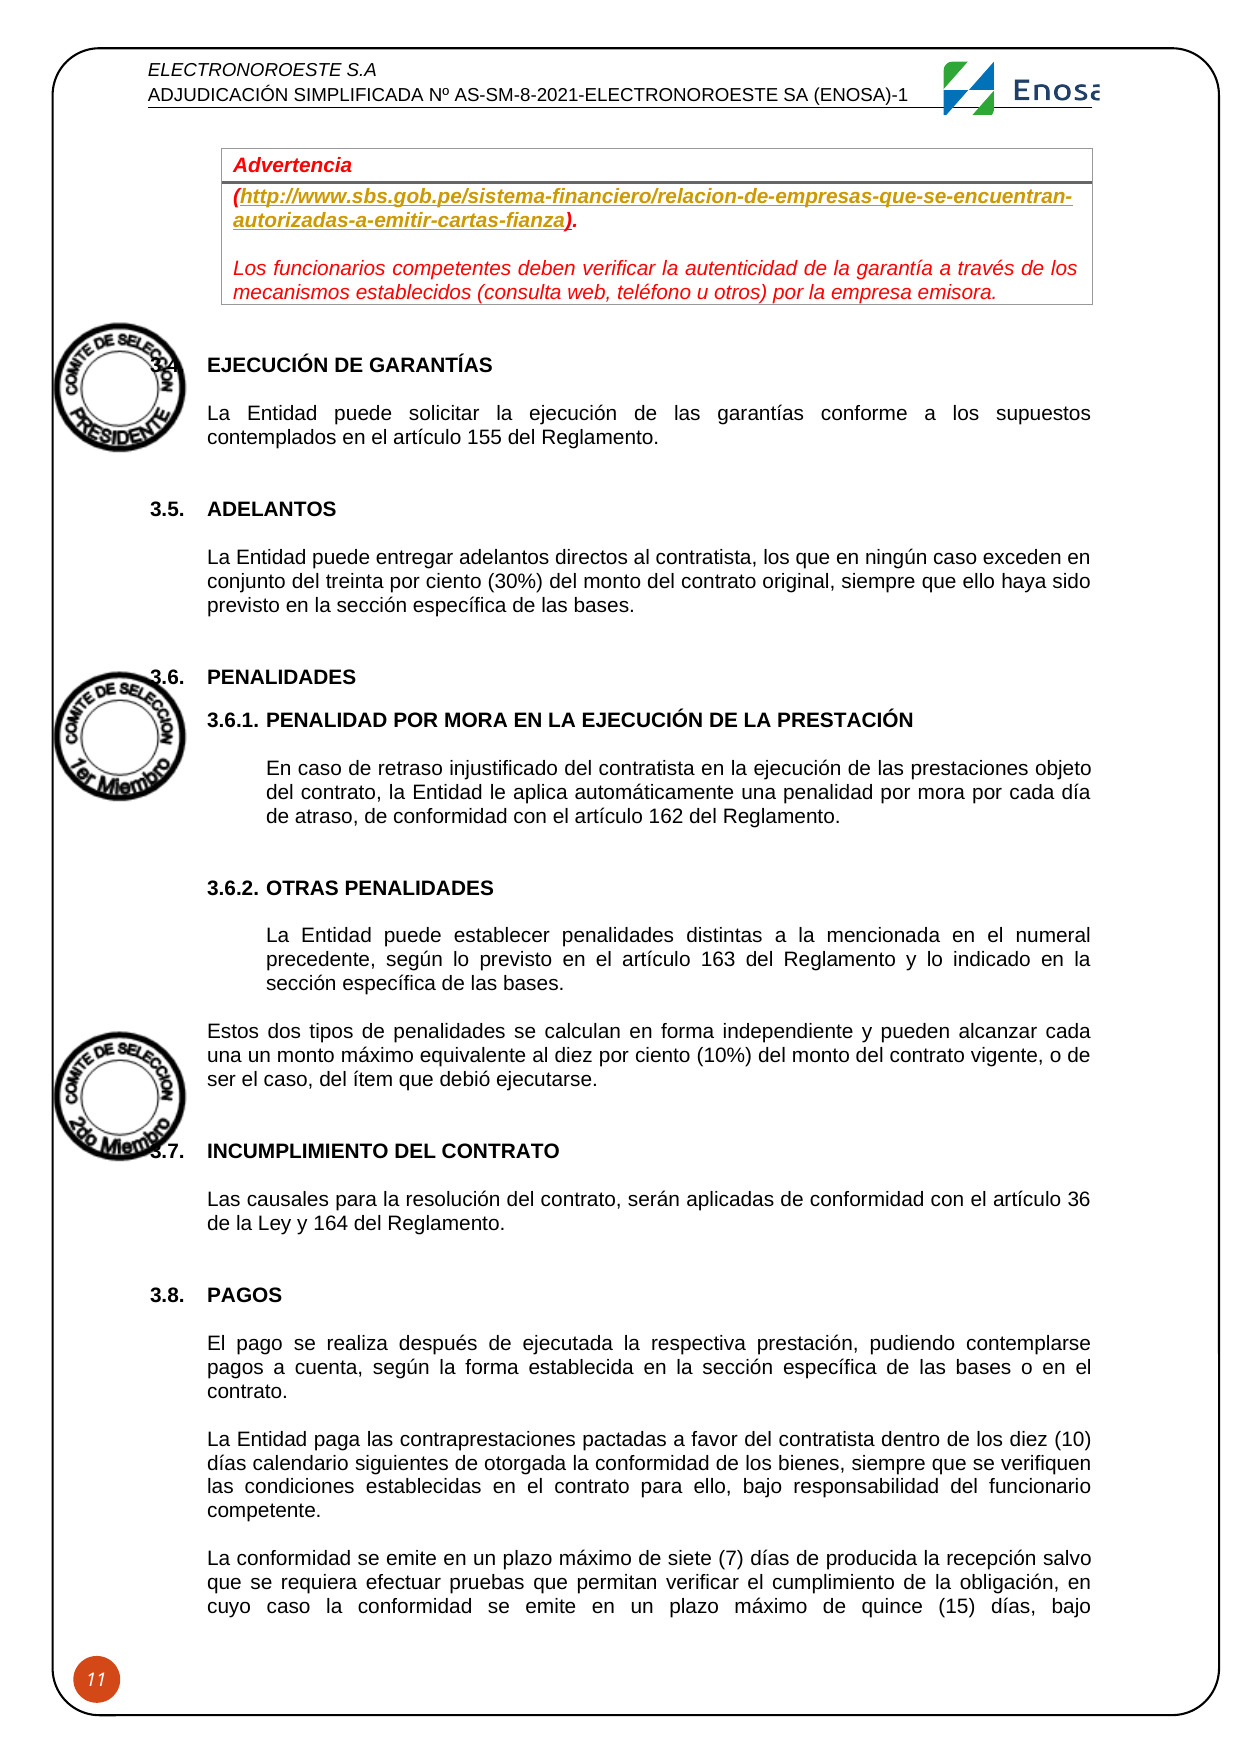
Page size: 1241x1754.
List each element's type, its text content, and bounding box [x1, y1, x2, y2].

text Estos dos tipos de penalidades se calculan en forma independiente y pueden alcanzar cada una un monto máximo equivalente al diez por ciento (10%) del monto del contrato vigente, o de ser el caso, del ítem que debió ejecutarse. [207, 1019, 1092, 1091]
list PENALIDADES [150, 664, 1092, 688]
picture [54, 321, 187, 1163]
list PAGOS [150, 1283, 1092, 1307]
list ADELANTOS [150, 497, 1092, 521]
list La Entidad puede establecer penalidades distintas a la mencionada en el numeral precedente, según lo previsto en el artículo 163 del Reglamento y lo indicado en la sección específica de las bases. [266, 923, 1092, 995]
list INCUMPLIMIENTO DEL CONTRATO [150, 1139, 1092, 1163]
list El pago se realiza después de ejecutada la respectiva prestación, pudiendo contemplarse pagos a cuenta, según la forma establecida en la sección específica de las bases o en el contrato. [207, 1331, 1092, 1402]
list OTRAS PENALIDADES [207, 875, 1092, 899]
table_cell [222, 184, 1092, 304]
list La Entidad puede solicitar la ejecución de las garantías conforme a los supuestos contemplados en el artículo 155 del Reglamento. [207, 401, 1092, 449]
picture [943, 61, 1100, 115]
text La Entidad paga las contraprestaciones pactadas a favor del contratista dentro de los diez (10) días calendario siguientes de otorgada la conformidad de los bienes, siempre que se verifiquen las condiciones establecidas en el contrato para ello, bajo responsabilidad del funcionario competente. [207, 1426, 1092, 1522]
list EJECUCIÓN DE GARANTÍAS [150, 353, 1092, 377]
text Las causales para la resolución del contrato, serán aplicadas de conformidad con el artículo 36 de la Ley y 164 del Reglamento. [207, 1187, 1092, 1235]
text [207, 1546, 1092, 1618]
list PENALIDAD POR MORA EN LA EJECUCIÓN DE LA PRESTACIÓN [207, 708, 1092, 732]
table_header Advertencia [222, 149, 1092, 181]
list En caso de retraso injustificado del contratista en la ejecución de las prestaciones objeto del contrato, la Entidad le aplica automáticamente una penalidad por mora por cada día de atraso, de conformidad con el artículo 162 del Reglamento. [266, 756, 1092, 827]
text La Entidad puede entregar adelantos directos al contratista, los que en ningún caso exceden en conjunto del treinta por ciento (30%) del monto del contrato original, siempre que ello haya sido previsto en la sección específica de las bases. [207, 545, 1092, 617]
